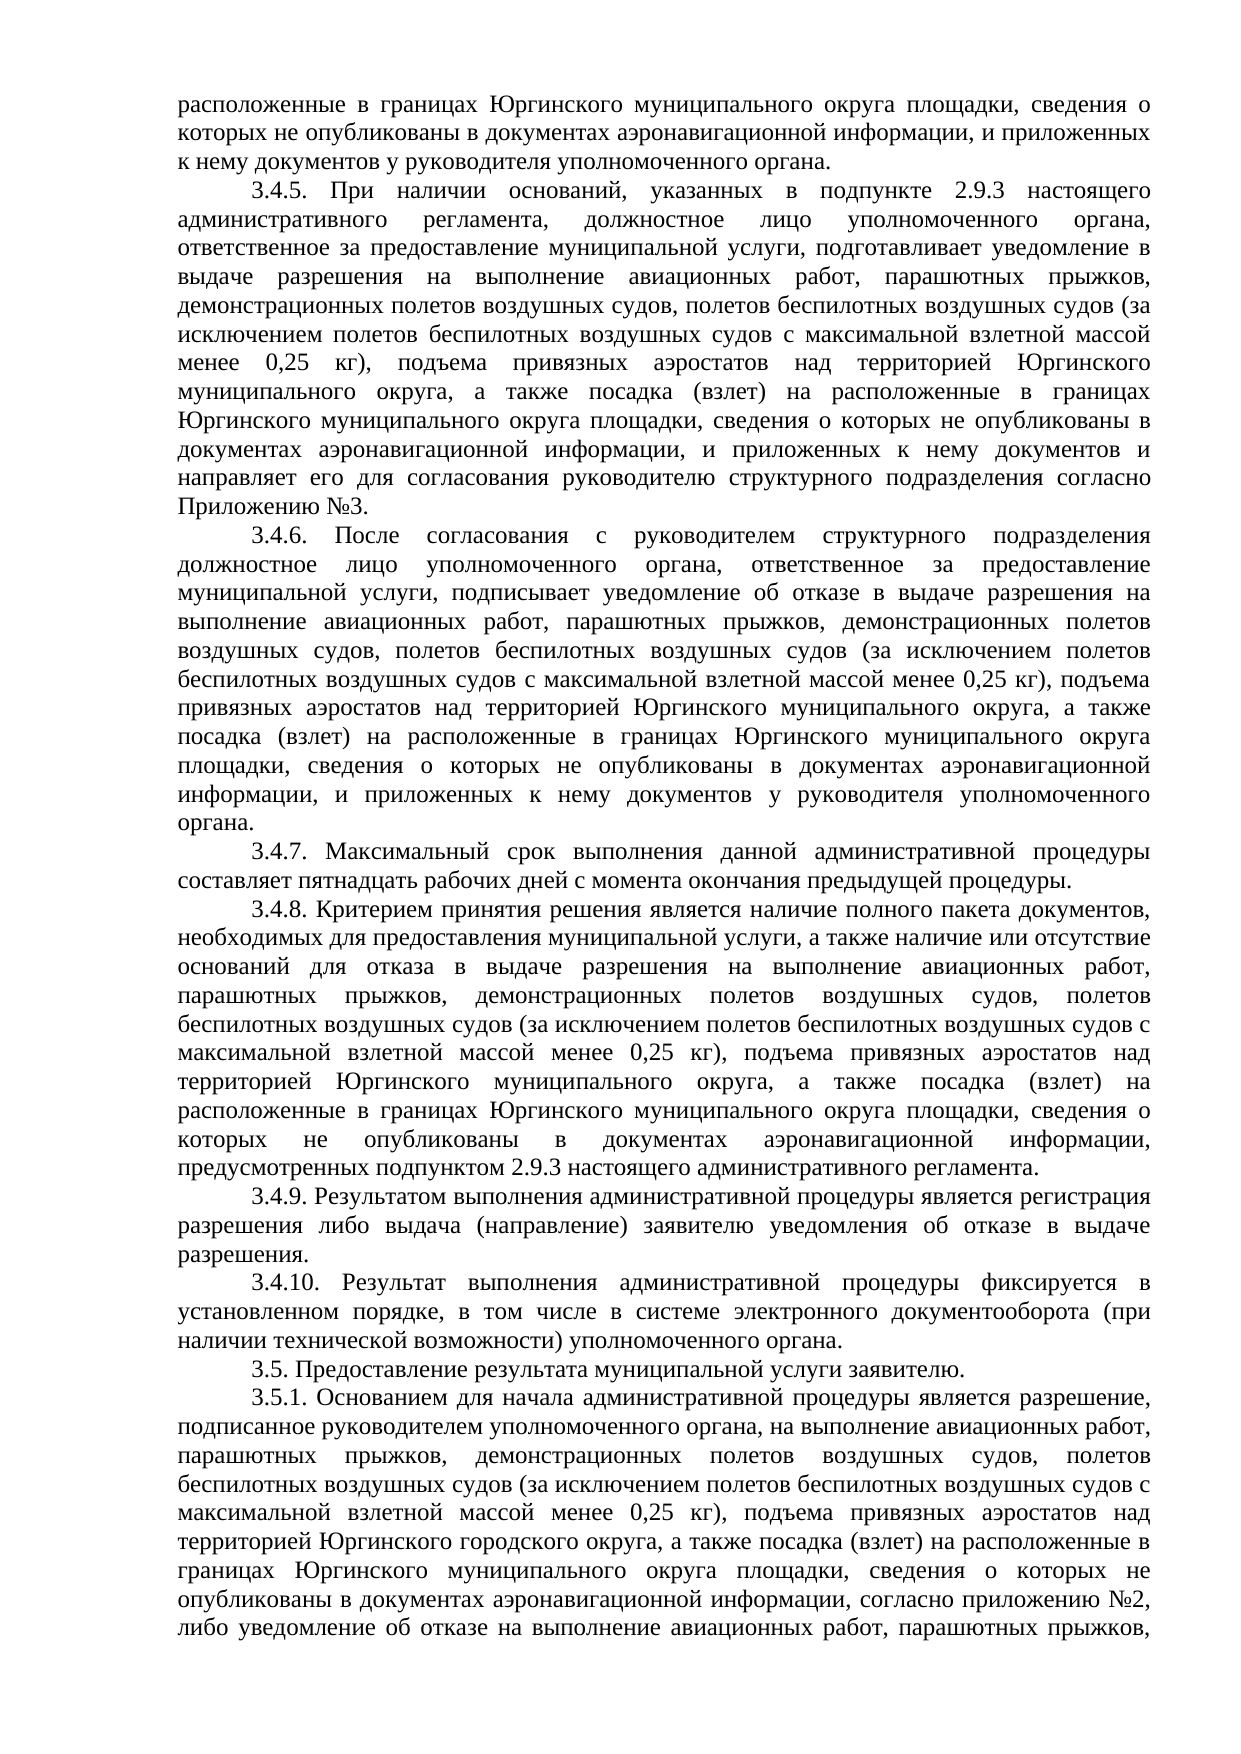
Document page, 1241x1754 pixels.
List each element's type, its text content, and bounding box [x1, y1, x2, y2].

text 3.4.9. Результатом выполнения административной процедуры является регистрация разрешения либо выдача (направление) заявителю уведомления об отказе в выдаче разрешения. [177, 1181, 1152, 1267]
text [177, 89, 1152, 175]
text 3.4.5. При наличии оснований, указанных в подпункте 2.9.3 настоящего административного регламента, должностное лицо уполномоченного органа, ответственное за предоставление муниципальной услуги, подготавливает уведомление в выдаче разрешения на выполнение авиационных работ, парашютных прыжков, демонстрационных полетов воздушных судов, полетов беспилотных воздушных судов (за исключением полетов беспилотных воздушных судов с максимальной взлетной массой менее 0,25 кг), подъема привязных аэростатов над территорией Юргинского муниципального округа, а также посадка (взлет) на расположенные в границах Юргинского муниципального округа площадки, сведения о которых не опубликованы в документах аэронавигационной информации, и приложенных к нему документов и направляет его для согласования руководителю структурного подразделения согласно Приложению №3. [177, 175, 1152, 520]
text 3.4.7. Максимальный срок выполнения данной административной процедуры составляет пятнадцать рабочих дней с момента окончания предыдущей процедуры. [177, 836, 1152, 894]
text 3.5. Предоставление результата муниципальной услуги заявителю. [177, 1354, 1152, 1382]
text 3.4.8. Критерием принятия решения является наличие полного пакета документов, необходимых для предоставления муниципальной услуги, а также наличие или отсутствие оснований для отказа в выдаче разрешения на выполнение авиационных работ, парашютных прыжков, демонстрационных полетов воздушных судов, полетов беспилотных воздушных судов (за исключением полетов беспилотных воздушных судов с максимальной взлетной массой менее 0,25 кг), подъема привязных аэростатов над территорией Юргинского муниципального округа, а также посадка (взлет) на расположенные в границах Юргинского муниципального округа площадки, сведения о которых не опубликованы в документах аэронавигационной информации, предусмотренных подпунктом 2.9.3 настоящего административного регламента. [177, 894, 1152, 1181]
text 3.4.6. После согласования с руководителем структурного подразделения должностное лицо уполномоченного органа, ответственное за предоставление муниципальной услуги, подписывает уведомление об отказе в выдаче разрешения на выполнение авиационных работ, парашютных прыжков, демонстрационных полетов воздушных судов, полетов беспилотных воздушных судов (за исключением полетов беспилотных воздушных судов с максимальной взлетной массой менее 0,25 кг), подъема привязных аэростатов над территорией Юргинского муниципального округа, а также посадка (взлет) на расположенные в границах Юргинского муниципального округа площадки, сведения о которых не опубликованы в документах аэронавигационной информации, и приложенных к нему документов у руководителя уполномоченного органа. [177, 520, 1152, 836]
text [177, 1382, 1152, 1641]
text 3.4.10. Результат выполнения административной процедуры фиксируется в установленном порядке, в том числе в системе электронного документооборота (при наличии технической возможности) уполномоченного органа. [177, 1267, 1152, 1354]
